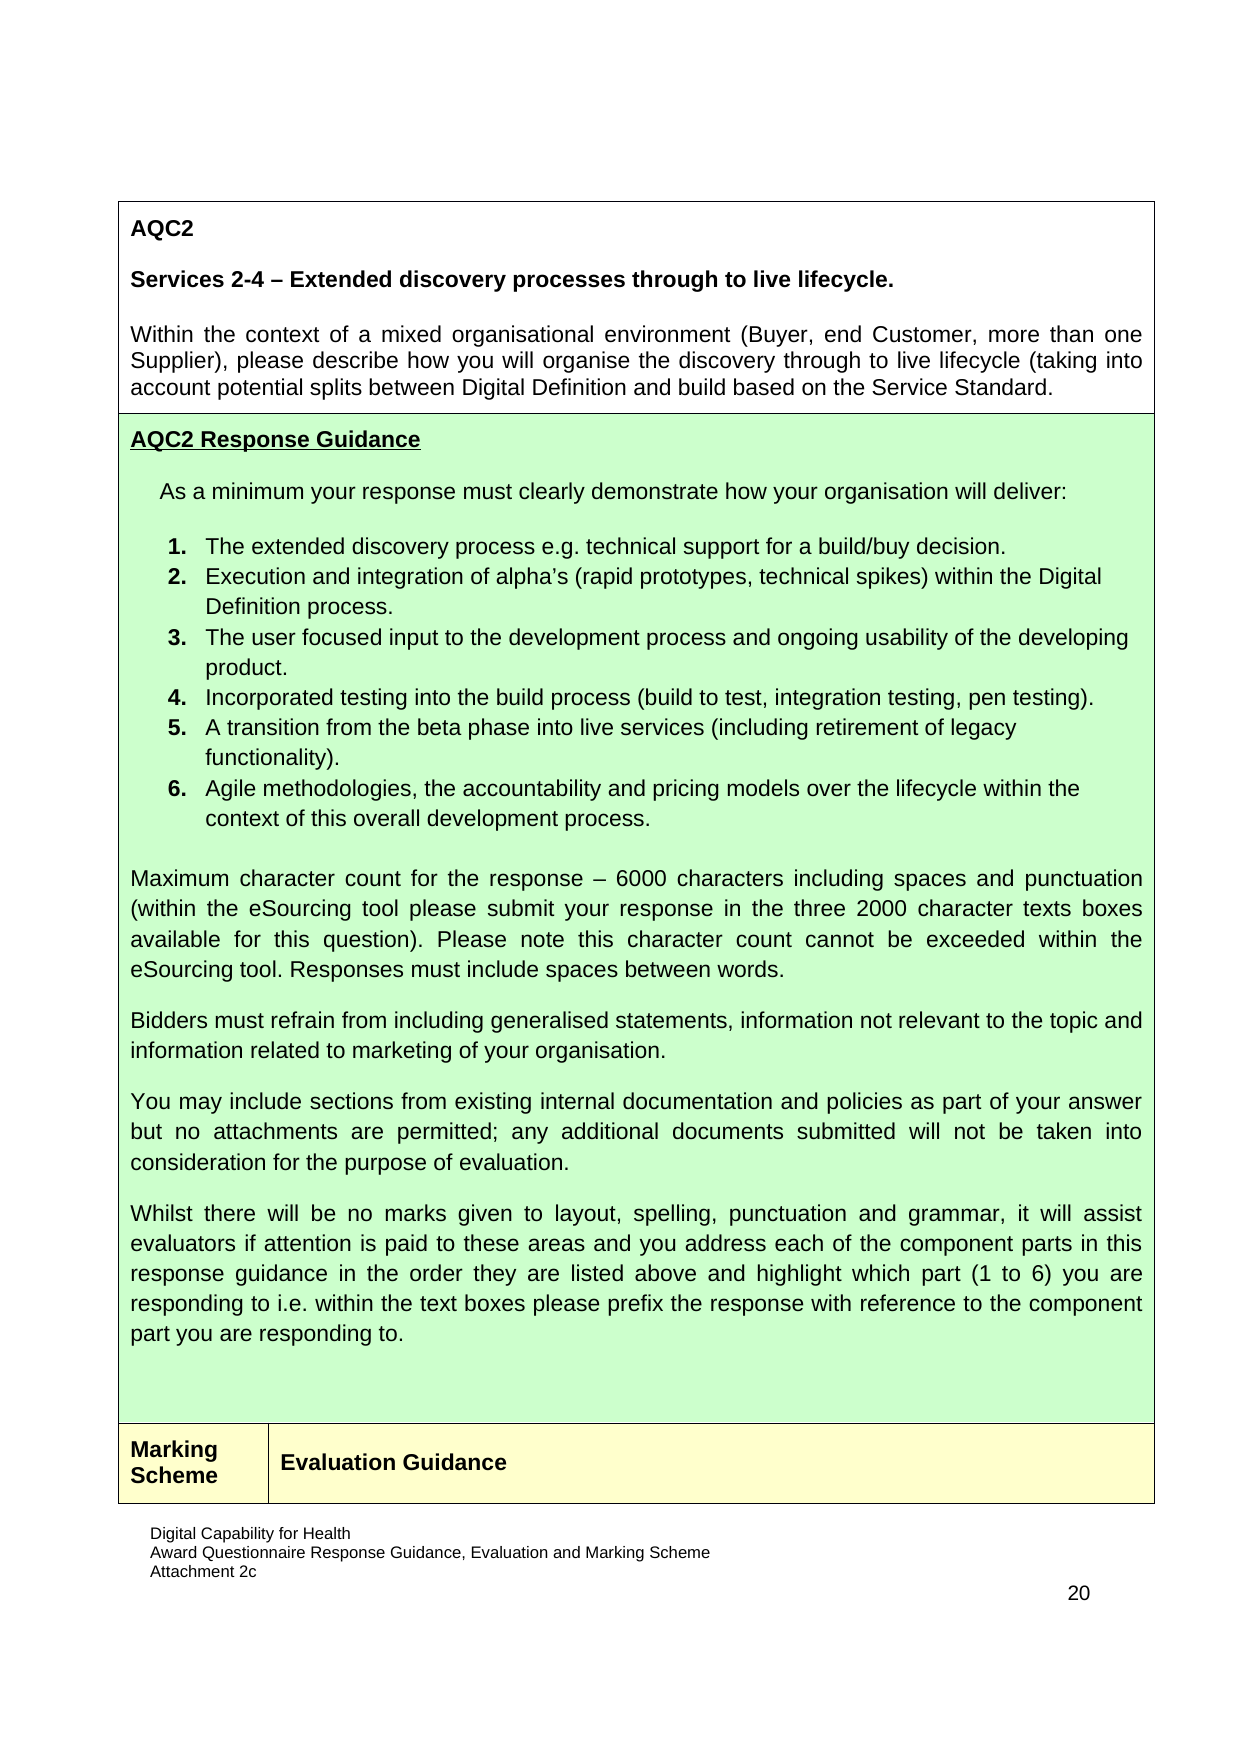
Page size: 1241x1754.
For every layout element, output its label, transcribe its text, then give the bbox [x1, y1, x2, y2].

table_cell Evaluation Guidance [269, 1424, 1154, 1503]
table_cell Marking Scheme [119, 1424, 268, 1503]
table_cell AQC2 Response Guidance As a minimum your response must clearly demonstrate how your organisation will deliver: The extended discovery process e.g. technical support for a build/buy decision. Execution and integration of alpha’s (rapid prototypes, technical spikes) within the Digital Definition process. The user focused input to the development process and ongoing usability of the developing product. Incorporated testing into the build process (build to test, integration testing, pen testing). A transition from the beta phase into live services (including retirement of legacy functionality). Agile methodologies, the accountability and pricing models over the lifecycle within the context of this overall development process. Maximum character count for the response – 6000 characters including spaces and punctuation (within the eSourcing tool please submit your response in the three 2000 character texts boxes available for this question). Please note this character count cannot be exceeded within the eSourcing tool. Responses must include spaces between words. Bidders must refrain from including generalised statements, information not relevant to the topic and information related to marketing of your organisation. You may include sections from existing internal documentation and policies as part of your answer but no attachments are permitted; any additional documents submitted will not be taken into consideration for the purpose of evaluation. Whilst there will be no marks given to layout, spelling, punctuation and grammar, it will assist evaluators if attention is paid to these areas and you address each of the component parts in this response guidance in the order they are listed above and highlight which part (1 to 6) you are responding to i.e. within the text boxes please prefix the response with reference to the component part you are responding to. [119, 414, 1154, 1422]
table_header AQC2 Services 2-4 – Extended discovery processes through to live lifecycle. Within the context of a mixed organisational environment (Buyer, end Customer, more than one Supplier), please describe how you will organise the discovery through to live lifecycle (taking into account potential splits between Digital Definition and build based on the Service Standard. [119, 202, 1154, 413]
